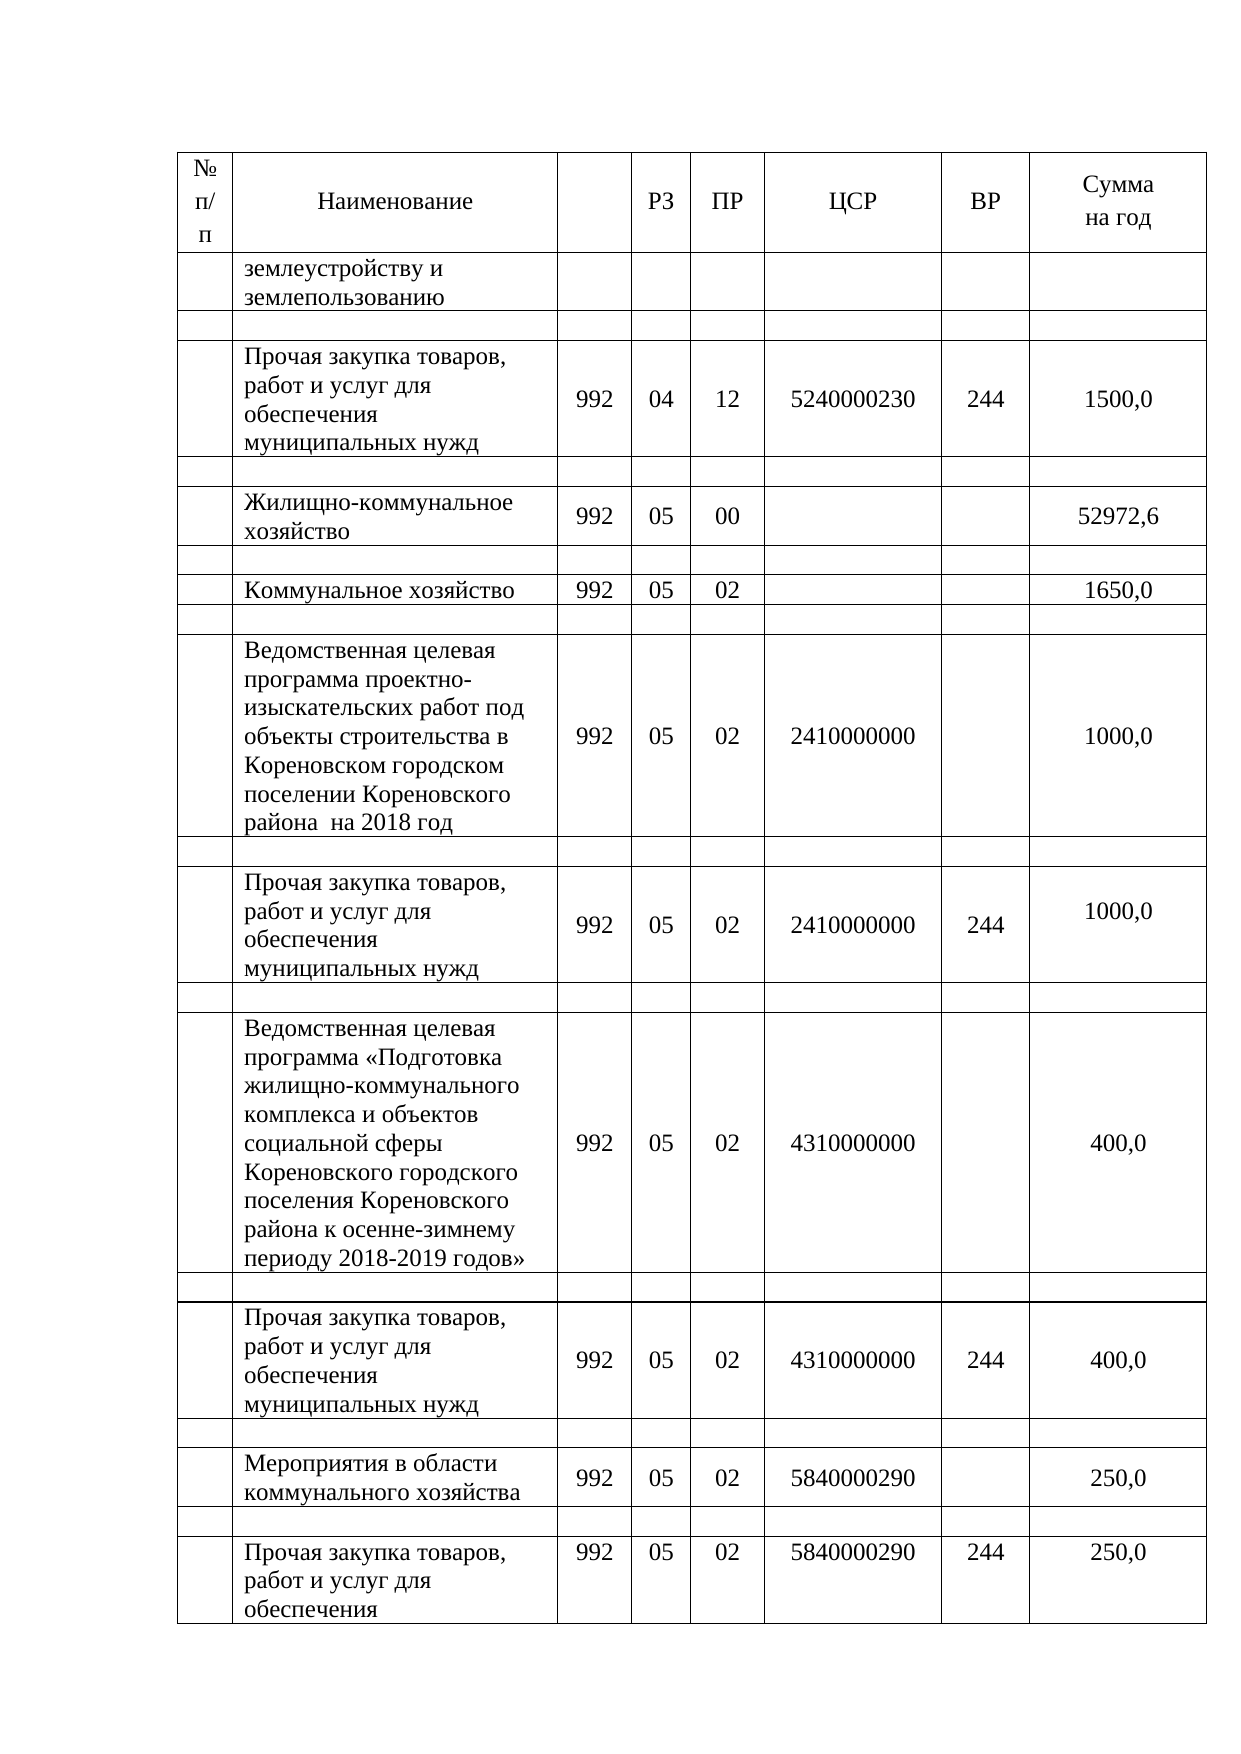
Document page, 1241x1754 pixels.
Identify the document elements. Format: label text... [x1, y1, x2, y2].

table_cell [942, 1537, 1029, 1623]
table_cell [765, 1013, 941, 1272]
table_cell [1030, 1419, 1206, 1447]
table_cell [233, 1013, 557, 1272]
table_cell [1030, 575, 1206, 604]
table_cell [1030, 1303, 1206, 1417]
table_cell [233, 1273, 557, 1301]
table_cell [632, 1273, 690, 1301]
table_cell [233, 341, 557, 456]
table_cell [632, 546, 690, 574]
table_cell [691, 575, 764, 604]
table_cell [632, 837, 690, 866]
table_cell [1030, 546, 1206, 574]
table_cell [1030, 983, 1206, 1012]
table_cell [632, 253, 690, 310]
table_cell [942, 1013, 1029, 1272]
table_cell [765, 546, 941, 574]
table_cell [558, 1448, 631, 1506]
table_header ПР [691, 153, 764, 252]
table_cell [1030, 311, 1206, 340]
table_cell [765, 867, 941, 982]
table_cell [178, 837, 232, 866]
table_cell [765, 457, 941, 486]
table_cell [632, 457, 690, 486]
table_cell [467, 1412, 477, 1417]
table_header Наименование [233, 153, 557, 252]
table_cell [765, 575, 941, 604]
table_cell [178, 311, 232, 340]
table_header РЗ [632, 153, 690, 252]
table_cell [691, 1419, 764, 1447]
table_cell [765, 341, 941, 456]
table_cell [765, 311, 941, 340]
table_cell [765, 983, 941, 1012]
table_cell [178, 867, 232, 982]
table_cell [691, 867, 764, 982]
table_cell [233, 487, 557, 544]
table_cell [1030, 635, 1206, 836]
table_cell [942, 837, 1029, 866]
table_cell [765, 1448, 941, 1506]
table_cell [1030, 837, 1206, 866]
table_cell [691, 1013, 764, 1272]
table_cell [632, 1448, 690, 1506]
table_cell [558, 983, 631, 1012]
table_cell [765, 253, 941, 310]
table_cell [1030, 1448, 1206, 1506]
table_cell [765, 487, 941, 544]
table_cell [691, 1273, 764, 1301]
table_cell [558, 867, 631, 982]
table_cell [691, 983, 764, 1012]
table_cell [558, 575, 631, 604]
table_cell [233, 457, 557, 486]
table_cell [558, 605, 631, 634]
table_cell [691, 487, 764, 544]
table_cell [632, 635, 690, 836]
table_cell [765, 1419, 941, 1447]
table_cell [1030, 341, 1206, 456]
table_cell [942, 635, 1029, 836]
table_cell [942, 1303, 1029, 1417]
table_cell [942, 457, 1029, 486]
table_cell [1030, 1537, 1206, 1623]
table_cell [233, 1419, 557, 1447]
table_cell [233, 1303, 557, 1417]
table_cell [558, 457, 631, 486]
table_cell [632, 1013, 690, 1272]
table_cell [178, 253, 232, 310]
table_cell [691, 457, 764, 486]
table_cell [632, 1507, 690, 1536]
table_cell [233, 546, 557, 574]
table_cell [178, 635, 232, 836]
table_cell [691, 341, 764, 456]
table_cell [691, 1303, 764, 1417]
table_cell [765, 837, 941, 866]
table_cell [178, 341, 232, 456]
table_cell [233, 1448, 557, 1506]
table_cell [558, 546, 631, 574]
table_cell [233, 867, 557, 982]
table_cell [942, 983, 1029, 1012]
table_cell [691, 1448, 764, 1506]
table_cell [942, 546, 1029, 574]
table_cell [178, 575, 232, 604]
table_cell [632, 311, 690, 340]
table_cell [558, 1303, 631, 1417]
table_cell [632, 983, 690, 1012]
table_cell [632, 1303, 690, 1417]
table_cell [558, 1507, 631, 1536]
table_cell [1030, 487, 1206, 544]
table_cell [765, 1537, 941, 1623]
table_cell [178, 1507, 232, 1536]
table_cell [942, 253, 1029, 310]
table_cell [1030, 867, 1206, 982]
table_header [558, 153, 631, 252]
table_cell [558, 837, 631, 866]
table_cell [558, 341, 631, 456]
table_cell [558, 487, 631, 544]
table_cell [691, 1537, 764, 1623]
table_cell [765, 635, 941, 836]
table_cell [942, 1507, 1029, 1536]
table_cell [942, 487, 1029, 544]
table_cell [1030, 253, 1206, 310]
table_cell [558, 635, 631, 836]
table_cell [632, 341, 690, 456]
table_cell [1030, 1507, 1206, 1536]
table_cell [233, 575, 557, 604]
table_header ЦСР [765, 153, 941, 252]
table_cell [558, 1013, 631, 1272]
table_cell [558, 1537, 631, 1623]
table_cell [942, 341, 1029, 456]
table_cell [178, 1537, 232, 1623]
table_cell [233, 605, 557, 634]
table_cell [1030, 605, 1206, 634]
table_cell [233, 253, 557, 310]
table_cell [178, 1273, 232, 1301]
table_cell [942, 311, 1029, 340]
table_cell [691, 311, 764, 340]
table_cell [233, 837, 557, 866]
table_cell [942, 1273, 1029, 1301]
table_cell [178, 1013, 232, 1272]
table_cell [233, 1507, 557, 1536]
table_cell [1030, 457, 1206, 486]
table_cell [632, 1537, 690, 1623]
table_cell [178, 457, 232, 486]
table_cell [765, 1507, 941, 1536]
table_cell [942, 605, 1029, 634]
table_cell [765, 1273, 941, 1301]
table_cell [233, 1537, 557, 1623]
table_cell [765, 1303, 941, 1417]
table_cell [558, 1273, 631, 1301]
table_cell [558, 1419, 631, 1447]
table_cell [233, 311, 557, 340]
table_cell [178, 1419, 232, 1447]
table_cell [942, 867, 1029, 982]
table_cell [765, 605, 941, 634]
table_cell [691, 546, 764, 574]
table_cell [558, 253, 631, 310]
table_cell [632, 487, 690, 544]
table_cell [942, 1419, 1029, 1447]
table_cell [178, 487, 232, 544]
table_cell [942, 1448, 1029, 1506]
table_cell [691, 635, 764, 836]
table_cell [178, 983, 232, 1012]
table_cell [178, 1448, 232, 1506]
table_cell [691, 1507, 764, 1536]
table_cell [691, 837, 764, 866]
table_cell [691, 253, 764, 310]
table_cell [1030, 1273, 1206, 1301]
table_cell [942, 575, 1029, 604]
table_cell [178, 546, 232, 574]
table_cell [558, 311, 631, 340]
table_header Сумма на год [1030, 153, 1206, 252]
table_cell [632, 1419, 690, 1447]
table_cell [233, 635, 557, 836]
table_header ВР [942, 153, 1029, 252]
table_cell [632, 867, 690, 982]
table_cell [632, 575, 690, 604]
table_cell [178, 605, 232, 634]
table_header № п/п [178, 153, 232, 252]
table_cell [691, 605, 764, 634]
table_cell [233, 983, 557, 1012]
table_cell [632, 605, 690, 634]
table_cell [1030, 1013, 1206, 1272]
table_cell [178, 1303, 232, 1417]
